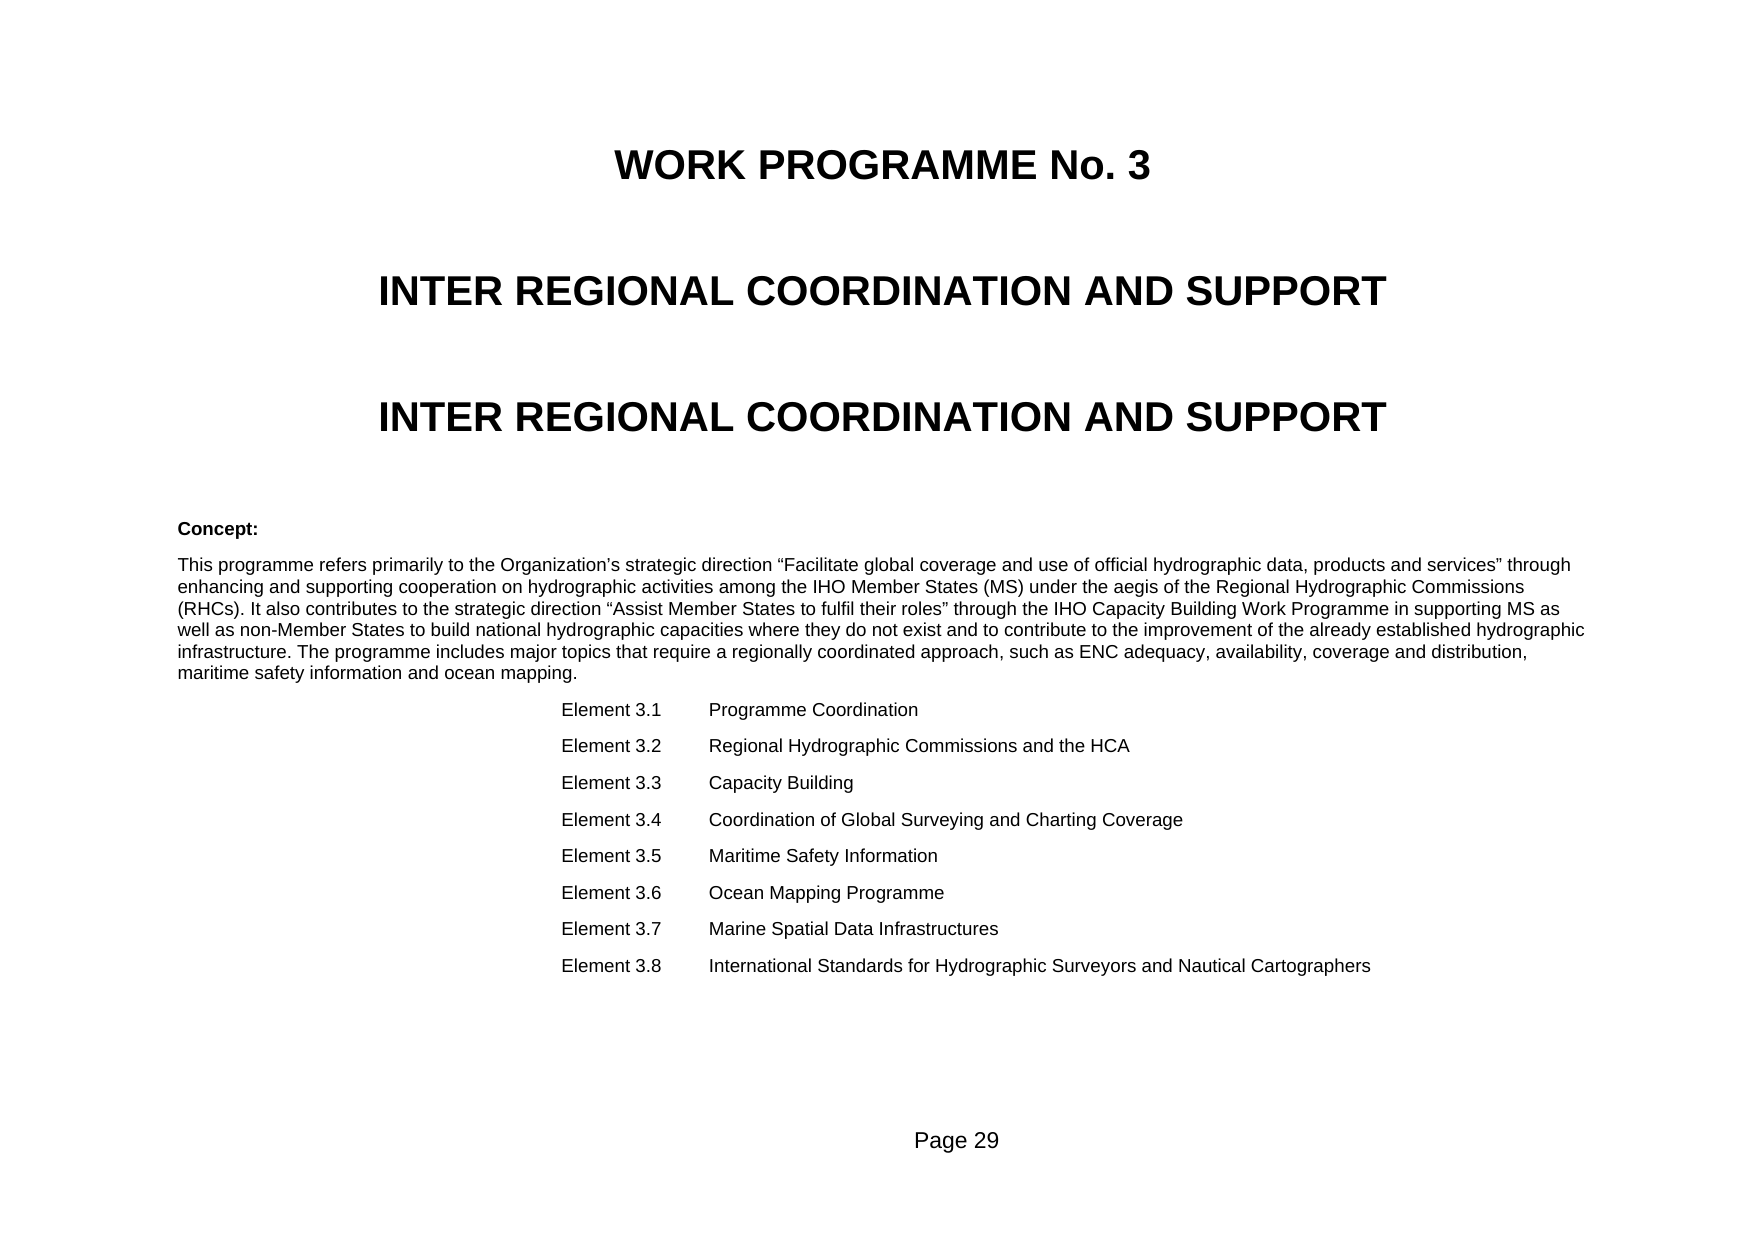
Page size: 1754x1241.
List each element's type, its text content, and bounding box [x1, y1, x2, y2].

text Element 3.8 International Standards for Hydrographic Surveyors and Nautical Cartographers [561, 954, 1594, 976]
text Element 3.6 Ocean Mapping Programme [561, 881, 1594, 903]
text This programme refers primarily to the Organization’s strategic direction “Facilitate global coverage and use of official hydrographic data, products and services” through enhancing and supporting cooperation on hydrographic activities among the IHO Member States (MS) under the aegis of the Regional Hydrographic Commissions (RHCs). It also contributes to the strategic direction “Assist Member States to fulfil their roles” through the IHO Capacity Building Work Programme in supporting MS as well as non-Member States to build national hydrographic capacities where they do not exist and to contribute to the improvement of the already established hydrographic infrastructure. The programme includes major topics that require a regionally coordinated approach, such as ENC adequacy, availability, coverage and distribution, maritime safety information and ocean mapping. [177, 554, 1595, 684]
text Element 3.2 Regional Hydrographic Commissions and the HCA [561, 735, 1594, 757]
text Element 3.5 Maritime Safety Information [561, 845, 1594, 866]
text WORK PROGRAMME No. 3 [70, 140, 1695, 188]
text INTER REGIONAL COORDINATION AND SUPPORT [70, 266, 1695, 314]
text Element 3.7 Marine Spatial Data Infrastructures [561, 918, 1594, 939]
text INTER REGIONAL COORDINATION AND SUPPORT [70, 392, 1695, 440]
text Element 3.3 Capacity Building [561, 772, 1594, 793]
text Element 3.4 Coordination of Global Surveying and Charting Coverage [561, 808, 1594, 830]
text Concept: [177, 518, 1595, 539]
text Element 3.1 Programme Coordination [561, 699, 1594, 720]
